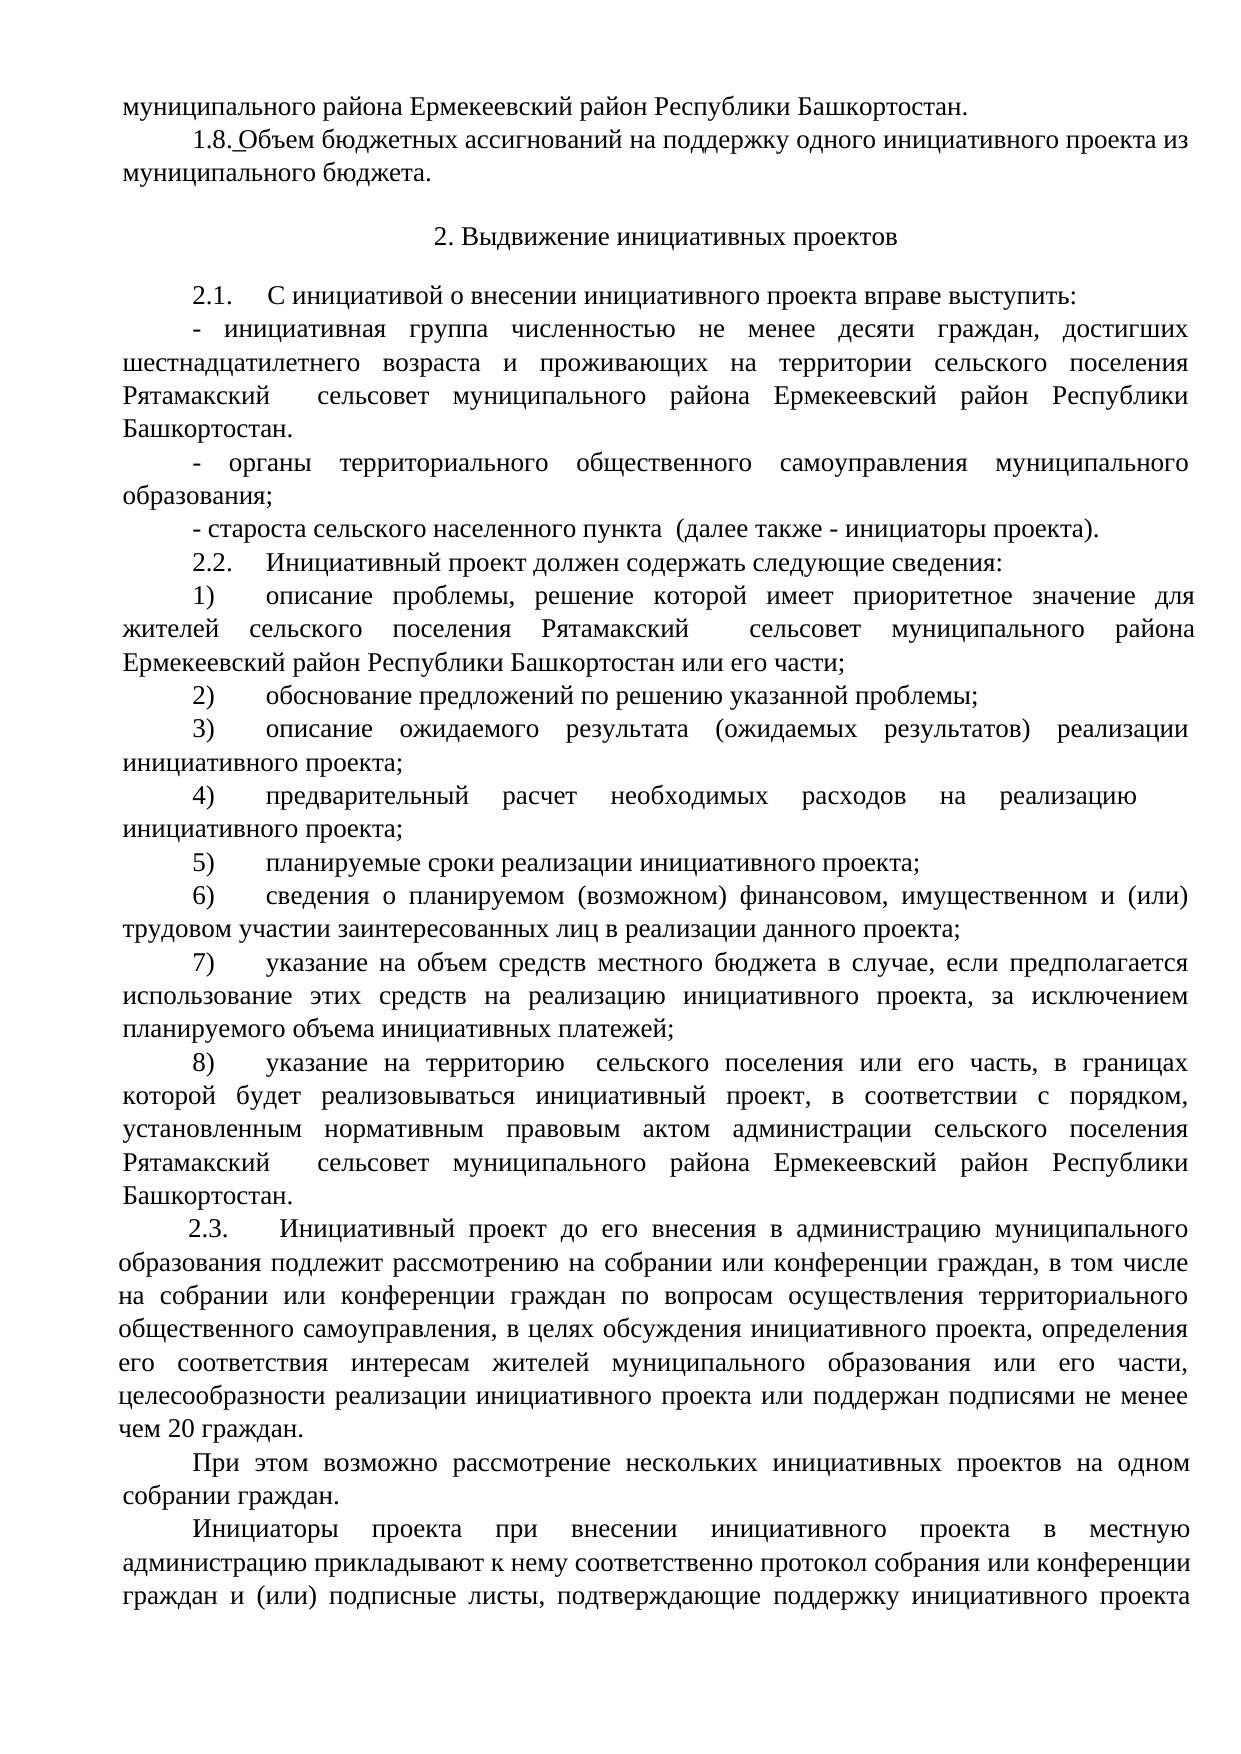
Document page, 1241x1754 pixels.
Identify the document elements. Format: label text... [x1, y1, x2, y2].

list сведения о планируемом (возможном) финансовом, имущественном и (или) трудовом участии заинтересованных лиц в реализации данного проекта; [122, 878, 1190, 944]
list С инициативой о внесении инициативного проекта вправе выступить: [192, 278, 1190, 311]
list обоснование предложений по решению указанной проблемы; [122, 678, 1196, 711]
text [122, 1511, 1192, 1611]
text 2. Выдвижение инициативных проектов [434, 224, 1196, 251]
list предварительный расчет необходимых расходов на реализацию инициативного проекта; [122, 778, 1138, 844]
list описание проблемы, решение которой имеет приоритетное значение для жителей сельского поселения Рятамакский сельсовет муниципального района Ермекеевский район Республики Башкортостан или его части; [122, 578, 1196, 678]
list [122, 89, 1190, 122]
text - инициативная группа численностью не менее десяти граждан, достигших шестнадцатилетнего возраста и проживающих на территории сельского поселения Рятамакский сельсовет муниципального района Ермекеевский район Республики Башкортостан. [122, 311, 1190, 444]
list указание на территорию сельского поселения или его часть, в границах которой будет реализовываться инициативный проект, в соответствии с порядком, установленным нормативным правовым актом администрации сельского поселения Рятамакский сельсовет муниципального района Ермекеевский район Республики Башкортостан. [122, 1044, 1190, 1211]
text - органы территориального общественного самоуправления муниципального образования; [122, 444, 1190, 511]
text - староста сельского населенного пункта (далее также - инициаторы проекта). [122, 511, 1190, 544]
list Инициативный проект до его внесения в администрацию муниципального образования подлежит рассмотрению на собрании или конференции граждан, в том числе на собрании или конференции граждан по вопросам осуществления территориального общественного самоуправления, в целях обсуждения инициативного проекта, определения его соответствия интересам жителей муниципального образования или его части, целесообразности реализации инициативного проекта или поддержан подписями не менее чем 20 граждан. [118, 1211, 1190, 1444]
list описание ожидаемого результата (ожидаемых результатов) реализации инициативного проекта; [122, 711, 1190, 778]
list Инициативный проект должен содержать следующие сведения: [133, 544, 1196, 578]
list планируемые сроки реализации инициативного проекта; [122, 844, 1196, 878]
list Объем бюджетных ассигнований на поддержку одного инициативного проекта из муниципального бюджета. [122, 122, 1190, 188]
list указание на объем средств местного бюджета в случае, если предполагается использование этих средств на реализацию инициативного проекта, за исключением планируемого объема инициативных платежей; [122, 944, 1190, 1044]
text При этом возможно рассмотрение нескольких инициативных проектов на одном собрании граждан. [122, 1444, 1192, 1511]
